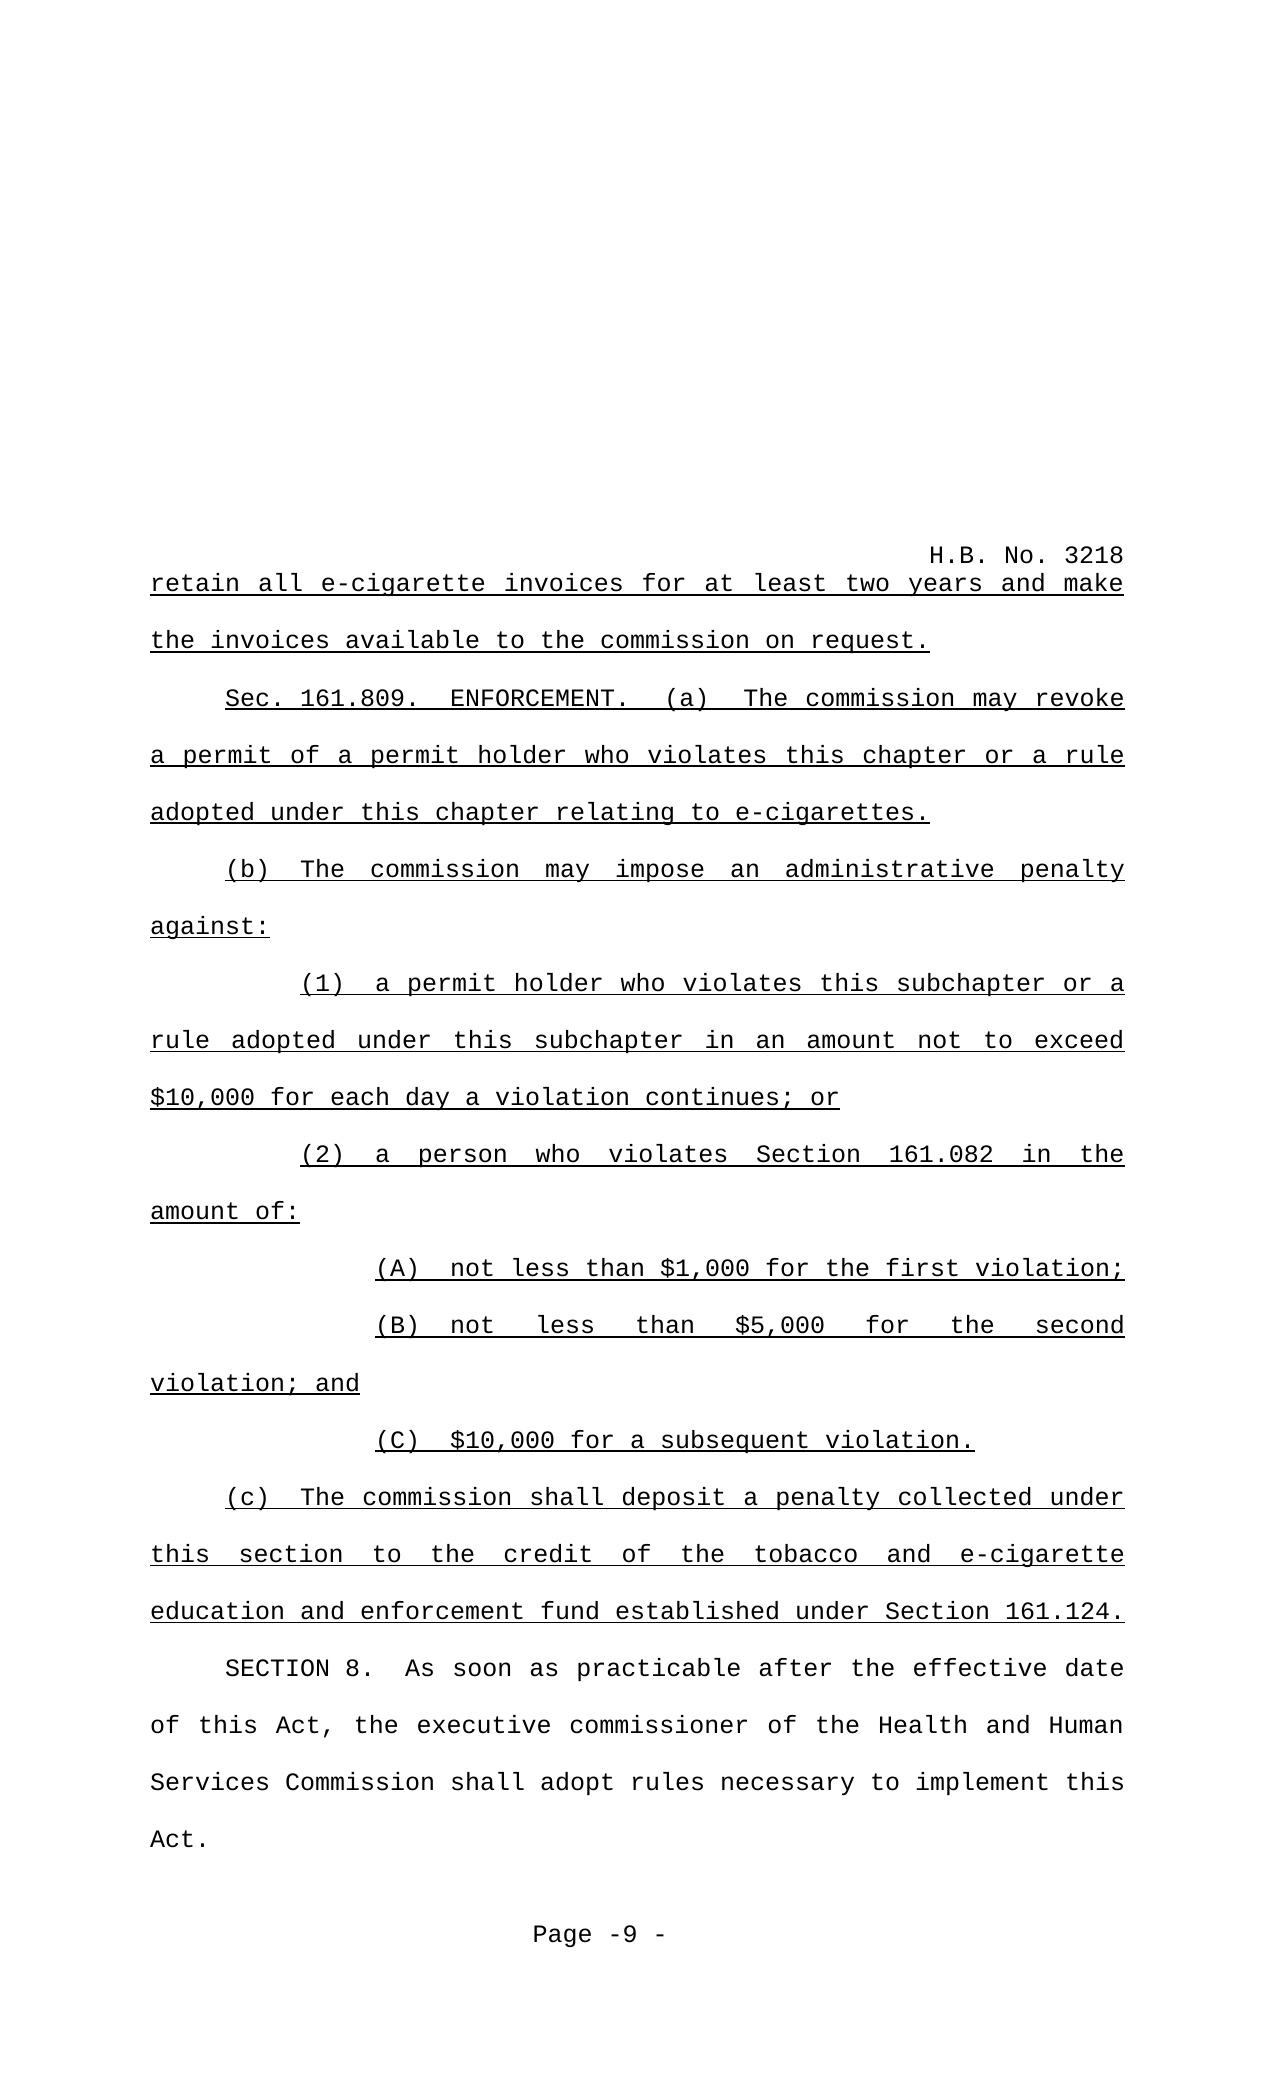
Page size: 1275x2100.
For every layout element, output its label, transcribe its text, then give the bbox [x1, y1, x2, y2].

text (B) not less than $5,000 for the second violation; and [150, 1313, 1125, 1398]
text (2) a person who violates Section 161.082 in the amount of: [150, 1142, 1125, 1227]
text Sec. 161.809. ENFORCEMENT. (a) The commission may revoke a permit of a permit holder who violates this chapter or a rule adopted under this chapter relating to e-cigarettes. [150, 685, 1125, 765]
text (c) The commission shall deposit a penalty collected under this section to the credit of the tobacco and e-cigarette education and enforcement fund established under Section 161.124. [150, 1484, 1125, 1565]
text (C) $10,000 for a subsequent violation. [150, 1427, 1125, 1456]
text Sec. 161.809. ENFORCEMENT. (a) The commission may revoke a permit of a permit holder who violates this chapter or a rule adopted under this chapter relating to e-cigarettes. [150, 767, 1125, 828]
text (1) a permit holder who violates this subchapter or a rule adopted under this subchapter in an amount not to exceed $10,000 for each day a violation continues; or [150, 1052, 1125, 1113]
text (c) The commission shall deposit a penalty collected under this section to the credit of the tobacco and e-cigarette education and enforcement fund established under Section 161.124. [150, 1566, 1125, 1622]
text SECTION 8. As soon as practicable after the effective date of this Act, the executive commissioner of the Health and Human Services Commission shall adopt rules necessary to implement this Act. [150, 1655, 1125, 1855]
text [150, 571, 1125, 656]
text (b) The commission may impose an administrative penalty against: [150, 856, 1125, 942]
text (A) not less than $1,000 for the first violation; [150, 1256, 1125, 1284]
text (1) a permit holder who violates this subchapter or a rule adopted under this subchapter in an amount not to exceed $10,000 for each day a violation continues; or [150, 970, 1125, 1051]
